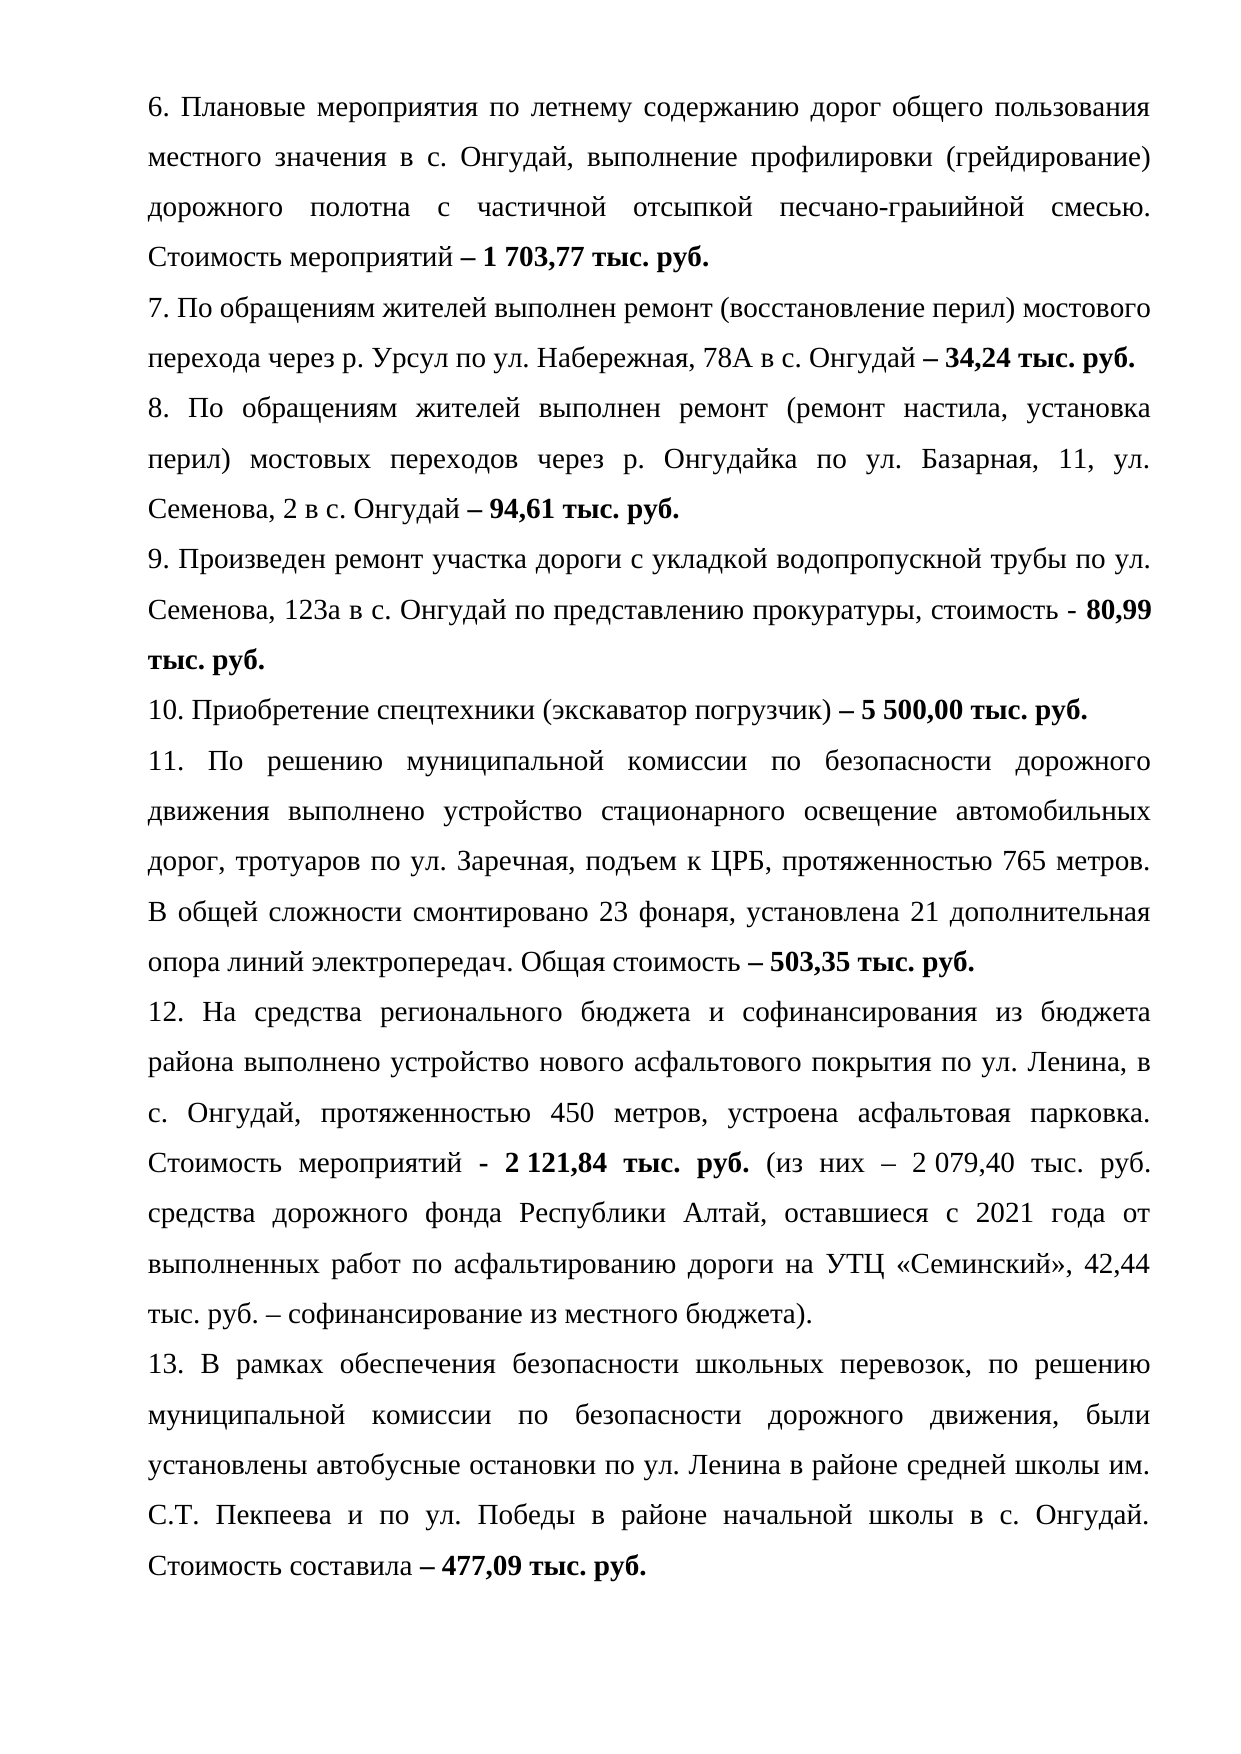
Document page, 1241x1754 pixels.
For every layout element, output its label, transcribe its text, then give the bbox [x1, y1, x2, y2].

text 10. Приобретение спецтехники (экскаватор погрузчик) – 5 500,00 тыс. руб. [148, 692, 1152, 726]
text 8. По обращениям жителей выполнен ремонт (ремонт настила, установка перил) мостовых переходов через р. Онгудайка по ул. Базарная, 11, ул. Семенова, 2 в с. Онгудай – 94,61 тыс. руб. [148, 391, 1152, 525]
text 12. На средства регионального бюджета и софинансирования из бюджета района выполнено устройство нового асфальтового покрытия по ул. Ленина, в с. Онгудай, протяженностью 450 метров, устроена асфальтовая парковка. Стоимость мероприятий - 2 121,84 тыс. руб. (из них – 2 079,40 тыс. руб. средства дорожного фонда Республики Алтай, оставшиеся с 2021 года от выполненных работ по асфальтированию дороги на УТЦ «Семинский», 42,44 тыс. руб. – софинансирование из местного бюджета). [148, 994, 1152, 1330]
text 13. В рамках обеспечения безопасности школьных перевозок, по решению муниципальной комиссии по безопасности дорожного движения, были установлены автобусные остановки по ул. Ленина в районе средней школы им. С.Т. Пекпеева и по ул. Победы в районе начальной школы в с. Онгудай. Стоимость составила – 477,09 тыс. руб. [148, 1346, 1152, 1581]
text 9. Произведен ремонт участка дороги с укладкой водопропускной трубы по ул. Семенова, 123а в с. Онгудай по представлению прокуратуры, стоимость - 80,99 тыс. руб. [148, 541, 1152, 676]
text 7. По обращениям жителей выполнен ремонт (восстановление перил) мостового перехода через р. Урсул по ул. Набережная, 78А в с. Онгудай – 34,24 тыс. руб. [148, 290, 1152, 374]
text 11. По решению муниципальной комиссии по безопасности дорожного движения выполнено устройство стационарного освещение автомобильных дорог, тротуаров по ул. Заречная, подъем к ЦРБ, протяженностью 765 метров. В общей сложности смонтировано 23 фонаря, установлена 21 дополнительная опора линий электропередач. Общая стоимость – 503,35 тыс. руб. [148, 743, 1152, 977]
text 6. Плановые мероприятия по летнему содержанию дорог общего пользования местного значения в с. Онгудай, выполнение профилировки (грейдирование) дорожного полотна с частичной отсыпкой песчано-граыийной смесью. Стоимость мероприятий – 1 703,77 тыс. руб. [148, 89, 1152, 273]
